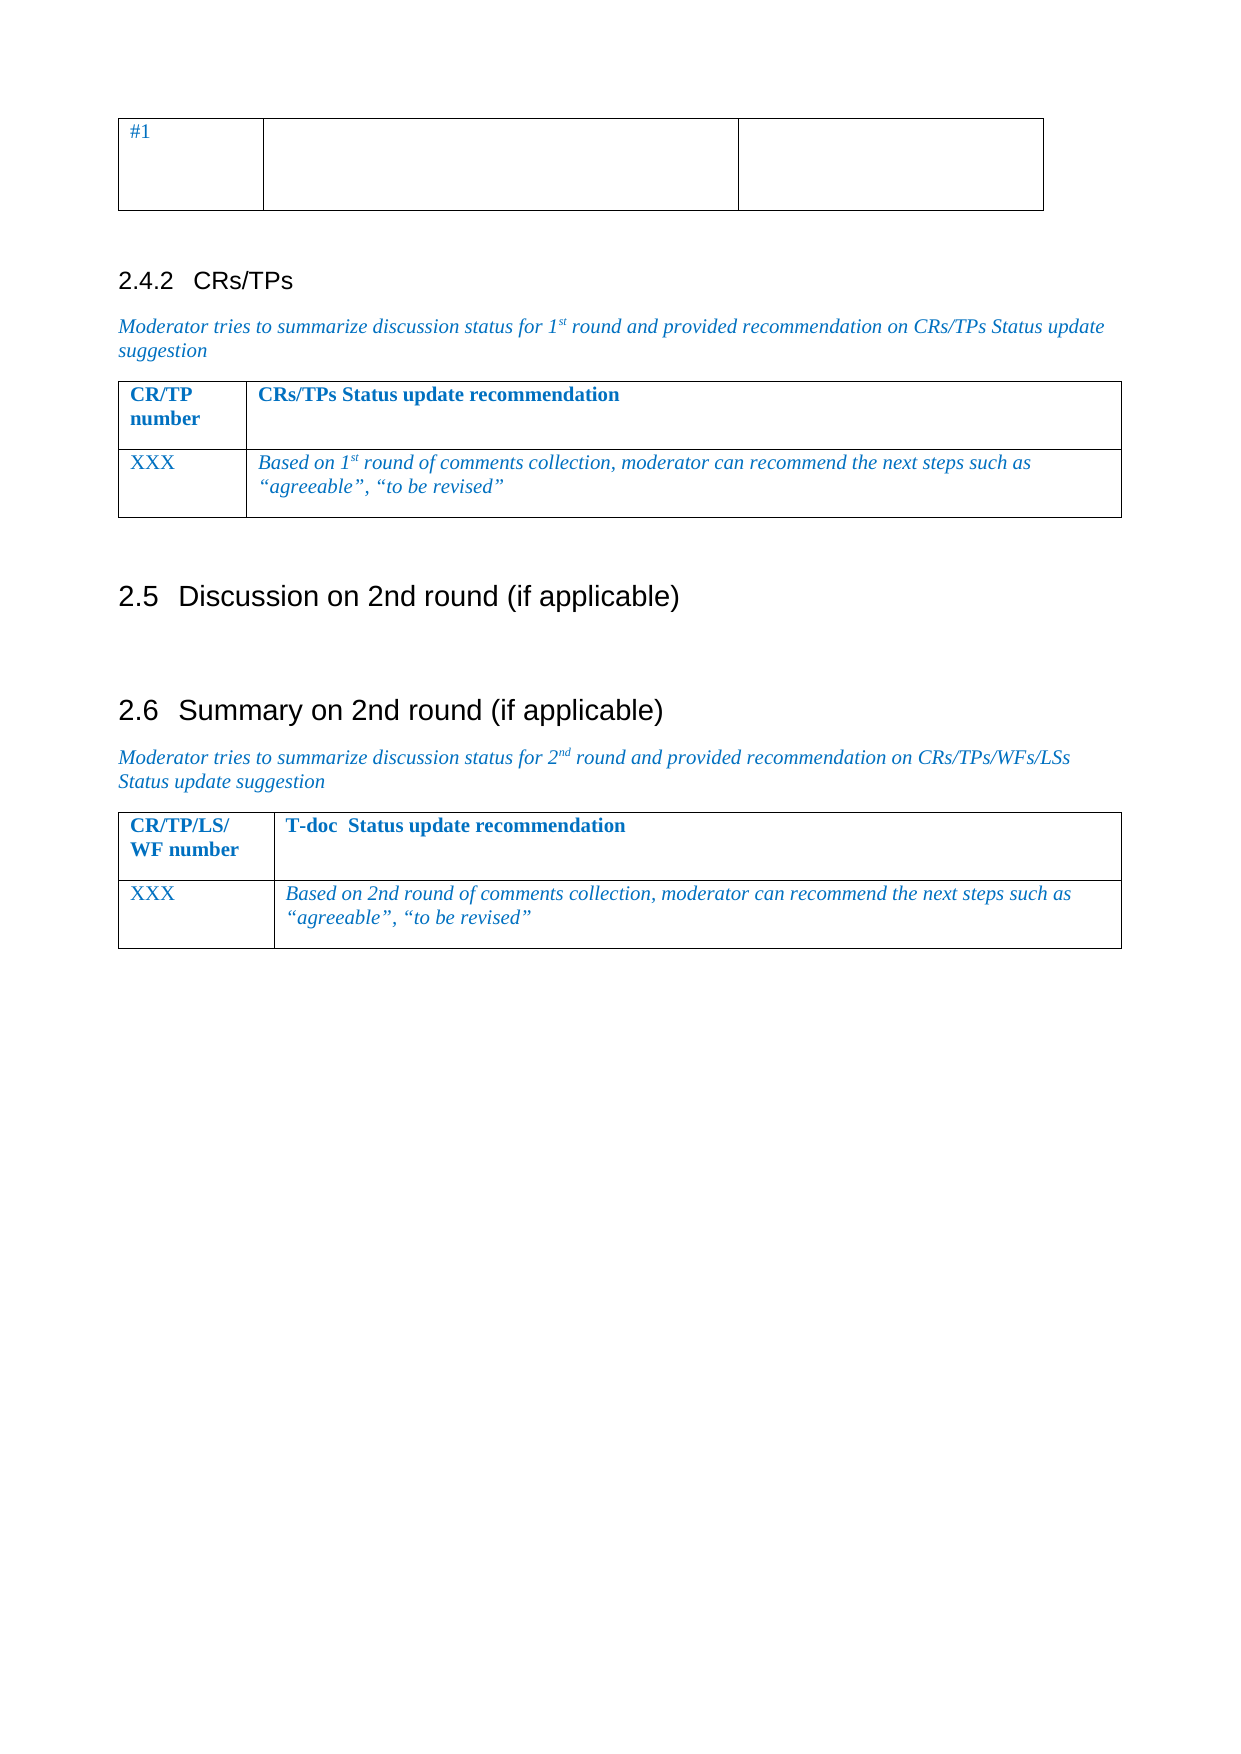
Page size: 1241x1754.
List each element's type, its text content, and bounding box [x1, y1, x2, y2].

table_cell Based on 1st round of comments collection, moderator can recommend the next steps such as “agreeable”, “to be revised” [247, 450, 1121, 517]
text Moderator tries to summarize discussion status for 2nd round and provided recommendation on CRs/TPs/WFs/LSs Status update suggestion [118, 745, 1122, 793]
table_cell Based on 2nd round of comments collection, moderator can recommend the next steps such as “agreeable”, “to be revised” [275, 881, 1121, 948]
subtitle Summary on 2nd round (if applicable) [118, 693, 1122, 727]
table_header T-doc Status update recommendation [275, 813, 1121, 880]
table_cell XXX [119, 881, 274, 948]
table_cell [264, 119, 738, 210]
table_cell [739, 119, 1043, 210]
table_header CR/TP/LS/WF number [119, 813, 274, 880]
subtitle CRs/TPs [118, 266, 1122, 295]
subtitle Discussion on 2nd round (if applicable) [118, 579, 1122, 613]
table_header CRs/TPs Status update recommendation [247, 382, 1121, 449]
text Moderator tries to summarize discussion status for 1st round and provided recommendation on CRs/TPs Status update suggestion [118, 314, 1122, 362]
table_cell #1 [119, 119, 263, 210]
table_header CR/TP number [119, 382, 246, 449]
table_cell XXX [119, 450, 246, 517]
